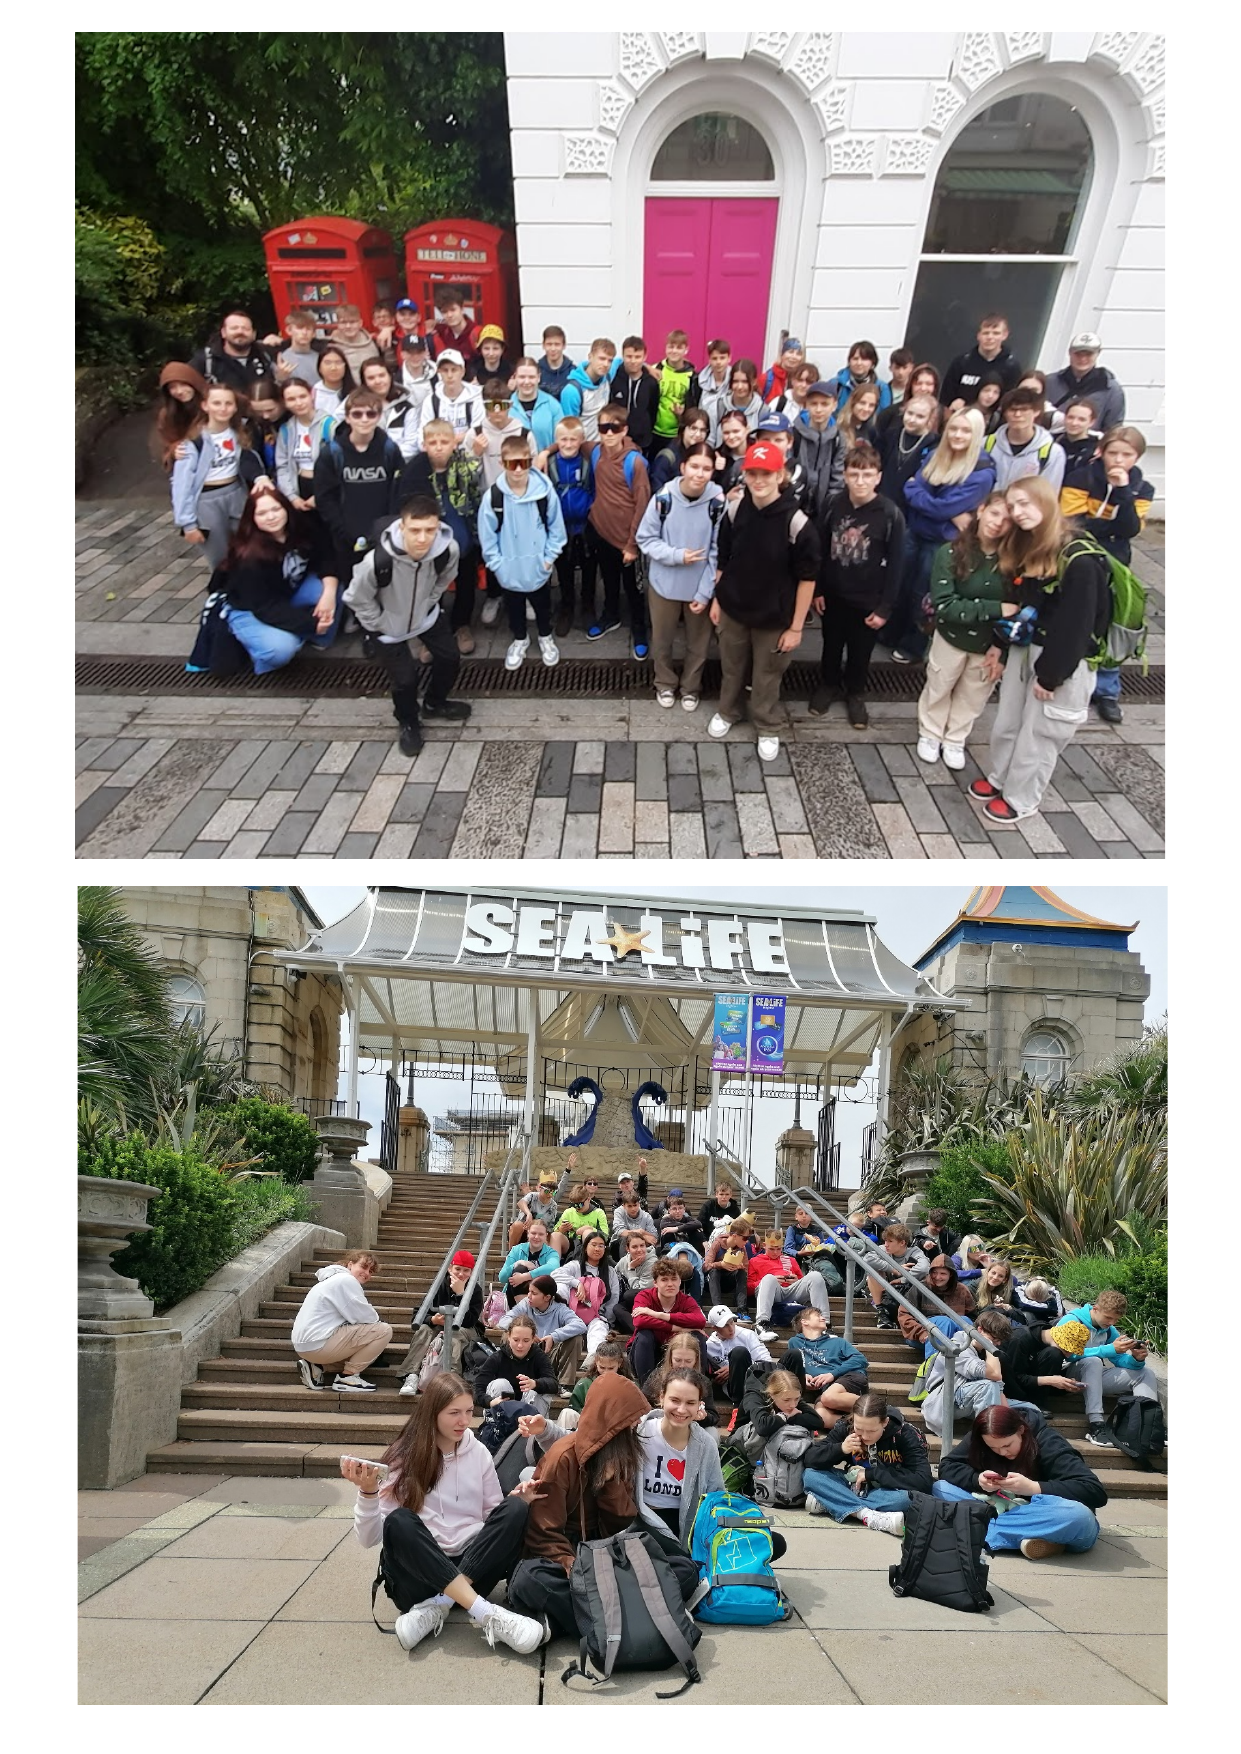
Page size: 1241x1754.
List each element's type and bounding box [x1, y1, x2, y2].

picture [77, 886, 1168, 1705]
picture [75, 32, 1166, 859]
